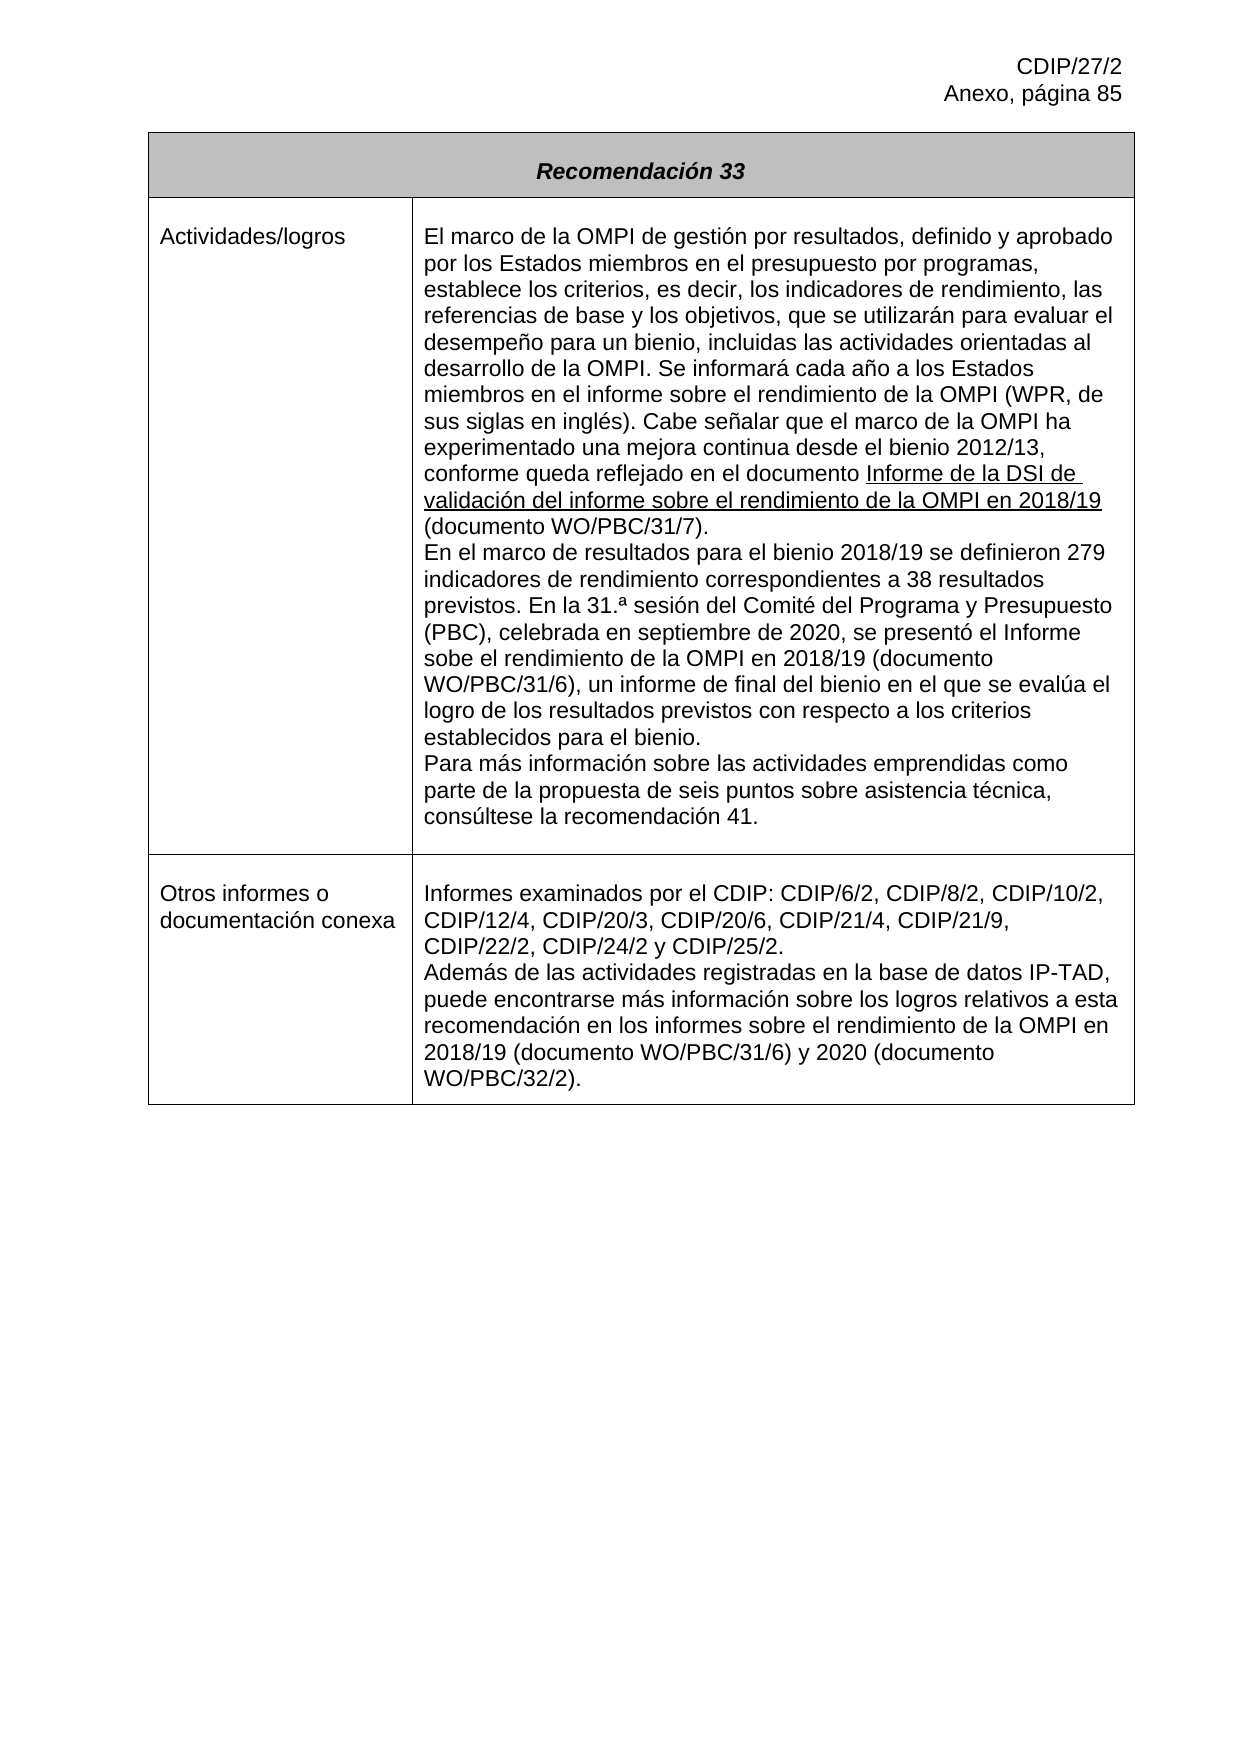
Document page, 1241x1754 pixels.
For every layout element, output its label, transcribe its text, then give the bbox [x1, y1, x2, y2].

table_header Recomendación 33 [149, 133, 1134, 197]
table_cell Otros informes o documentación conexa [149, 855, 412, 1104]
table_cell Informes examinados por el CDIP: CDIP/6/2, CDIP/8/2, CDIP/10/2, CDIP/12/4, CDIP/20/3, CDIP/20/6, CDIP/21/4, CDIP/21/9, CDIP/22/2, CDIP/24/2 y CDIP/25/2. Además de las actividades registradas en la base de datos IP-TAD, puede encontrarse más información sobre los logros relativos a esta recomendación en los informes sobre el rendimiento de la OMPI en 2018/19 (documento WO/PBC/31/6) y 2020 (documento WO/PBC/32/2). [413, 855, 1134, 1104]
table_cell Actividades/logros [149, 198, 412, 854]
table_cell El marco de la OMPI de gestión por resultados, definido y aprobado por los Estados miembros en el presupuesto por programas, establece los criterios, es decir, los indicadores de rendimiento, las referencias de base y los objetivos, que se utilizarán para evaluar el desempeño para un bienio, incluidas las actividades orientadas al desarrollo de la OMPI. Se informará cada año a los Estados miembros en el informe sobre el rendimiento de la OMPI (WPR, de sus siglas en inglés). Cabe señalar que el marco de la OMPI ha experimentado una mejora continua desde el bienio 2012/13, conforme queda reflejado en el documento Informe de la DSI de validación del informe sobre el rendimiento de la OMPI en 2018/19 (documento WO/PBC/31/7). En el marco de resultados para el bienio 2018/19 se definieron 279 indicadores de rendimiento correspondientes a 38 resultados previstos. En la 31.ª sesión del Comité del Programa y Presupuesto (PBC), celebrada en septiembre de 2020, se presentó el Informe sobe el rendimiento de la OMPI en 2018/19 (documento WO/PBC/31/6), un informe de final del bienio en el que se evalúa el logro de los resultados previstos con respecto a los criterios establecidos para el bienio. Para más información sobre las actividades emprendidas como parte de la propuesta de seis puntos sobre asistencia técnica, consúltese la recomendación 41. [413, 198, 1134, 854]
